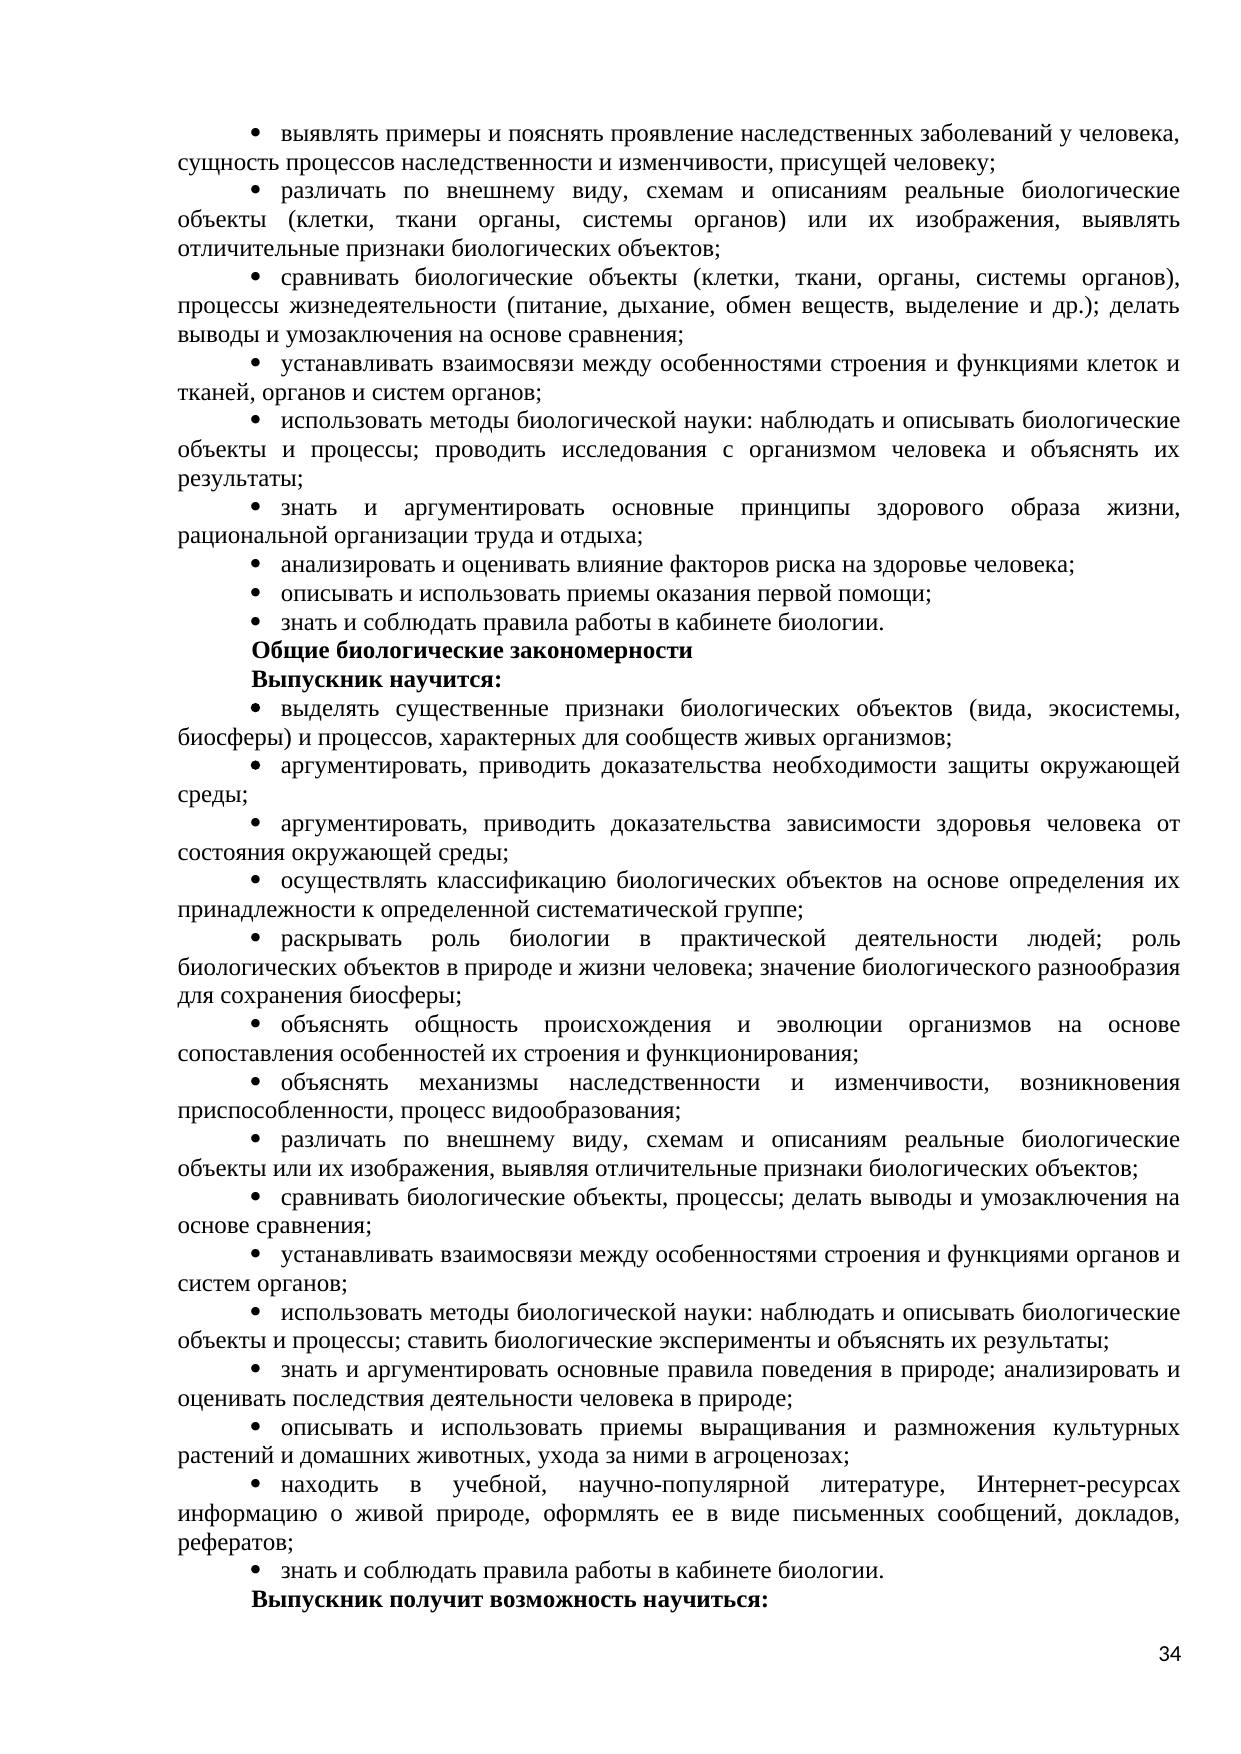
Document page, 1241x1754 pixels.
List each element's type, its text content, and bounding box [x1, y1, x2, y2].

text Общие биологические закономерности [177, 636, 1181, 664]
list выделять существенные признаки биологических объектов (вида, экосистемы, биосферы) и процессов, характерных для сообществ живых организмов; [177, 693, 1181, 751]
list устанавливать взаимосвязи между особенностями строения и функциями органов и систем органов; [177, 1239, 1181, 1297]
list различать по внешнему виду, схемам и описаниям реальные биологические объекты (клетки, ткани органы, системы органов) или их изображения, выявлять отличительные признаки биологических объектов; [177, 176, 1181, 262]
list описывать и использовать приемы оказания первой помощи; [177, 578, 1181, 607]
list различать по внешнему виду, схемам и описаниям реальные биологические объекты или их изображения, выявляя отличительные признаки биологических объектов; [177, 1124, 1181, 1182]
list анализировать и оценивать влияние факторов риска на здоровье человека; [177, 549, 1181, 578]
list аргументировать, приводить доказательства зависимости здоровья человека от состояния окружающей среды; [177, 808, 1181, 866]
list сравнивать биологические объекты (клетки, ткани, органы, системы органов), процессы жизнедеятельности (питание, дыхание, обмен веществ, выделение и др.); делать выводы и умозаключения на основе сравнения; [177, 262, 1181, 348]
list объяснять механизмы наследственности и изменчивости, возникновения приспособленности, процесс видообразования; [177, 1067, 1181, 1124]
text Выпускник научится: [177, 664, 1181, 693]
list сравнивать биологические объекты, процессы; делать выводы и умозаключения на основе сравнения; [177, 1182, 1181, 1239]
list осуществлять классификацию биологических объектов на основе определения их принадлежности к определенной систематической группе; [177, 866, 1181, 923]
list знать и аргументировать основные принципы здорового образа жизни, рациональной организации труда и отдыха; [177, 492, 1181, 549]
list раскрывать роль биологии в практической деятельности людей; роль биологических объектов в природе и жизни человека; значение биологического разнообразия для сохранения биосферы; [177, 923, 1181, 1009]
list выявлять примеры и пояснять проявление наследственных заболеваний у человека, сущность процессов наследственности и изменчивости, присущей человеку; [177, 118, 1181, 176]
text Выпускник получит возможность научиться: [177, 1584, 1181, 1613]
list находить в учебной, научно-популярной литературе, Интернет-ресурсах информацию о живой природе, оформлять ее в виде письменных сообщений, докладов, рефератов; [177, 1469, 1181, 1556]
list знать и соблюдать правила работы в кабинете биологии. [177, 607, 1181, 636]
list знать и аргументировать основные правила поведения в природе; анализировать и оценивать последствия деятельности человека в природе; [177, 1354, 1181, 1412]
list объяснять общность происхождения и эволюции организмов на основе сопоставления особенностей их строения и функционирования; [177, 1009, 1181, 1067]
list использовать методы биологической науки: наблюдать и описывать биологические объекты и процессы; ставить биологические эксперименты и объяснять их результаты; [177, 1297, 1181, 1354]
list использовать методы биологической науки: наблюдать и описывать биологические объекты и процессы; проводить исследования с организмом человека и объяснять их результаты; [177, 406, 1181, 492]
list аргументировать, приводить доказательства необходимости защиты окружающей среды; [177, 751, 1181, 808]
list устанавливать взаимосвязи между особенностями строения и функциями клеток и тканей, органов и систем органов; [177, 348, 1181, 406]
list описывать и использовать приемы выращивания и размножения культурных растений и домашних животных, ухода за ними в агроценозах; [177, 1412, 1181, 1469]
list знать и соблюдать правила работы в кабинете биологии. [177, 1556, 1181, 1584]
